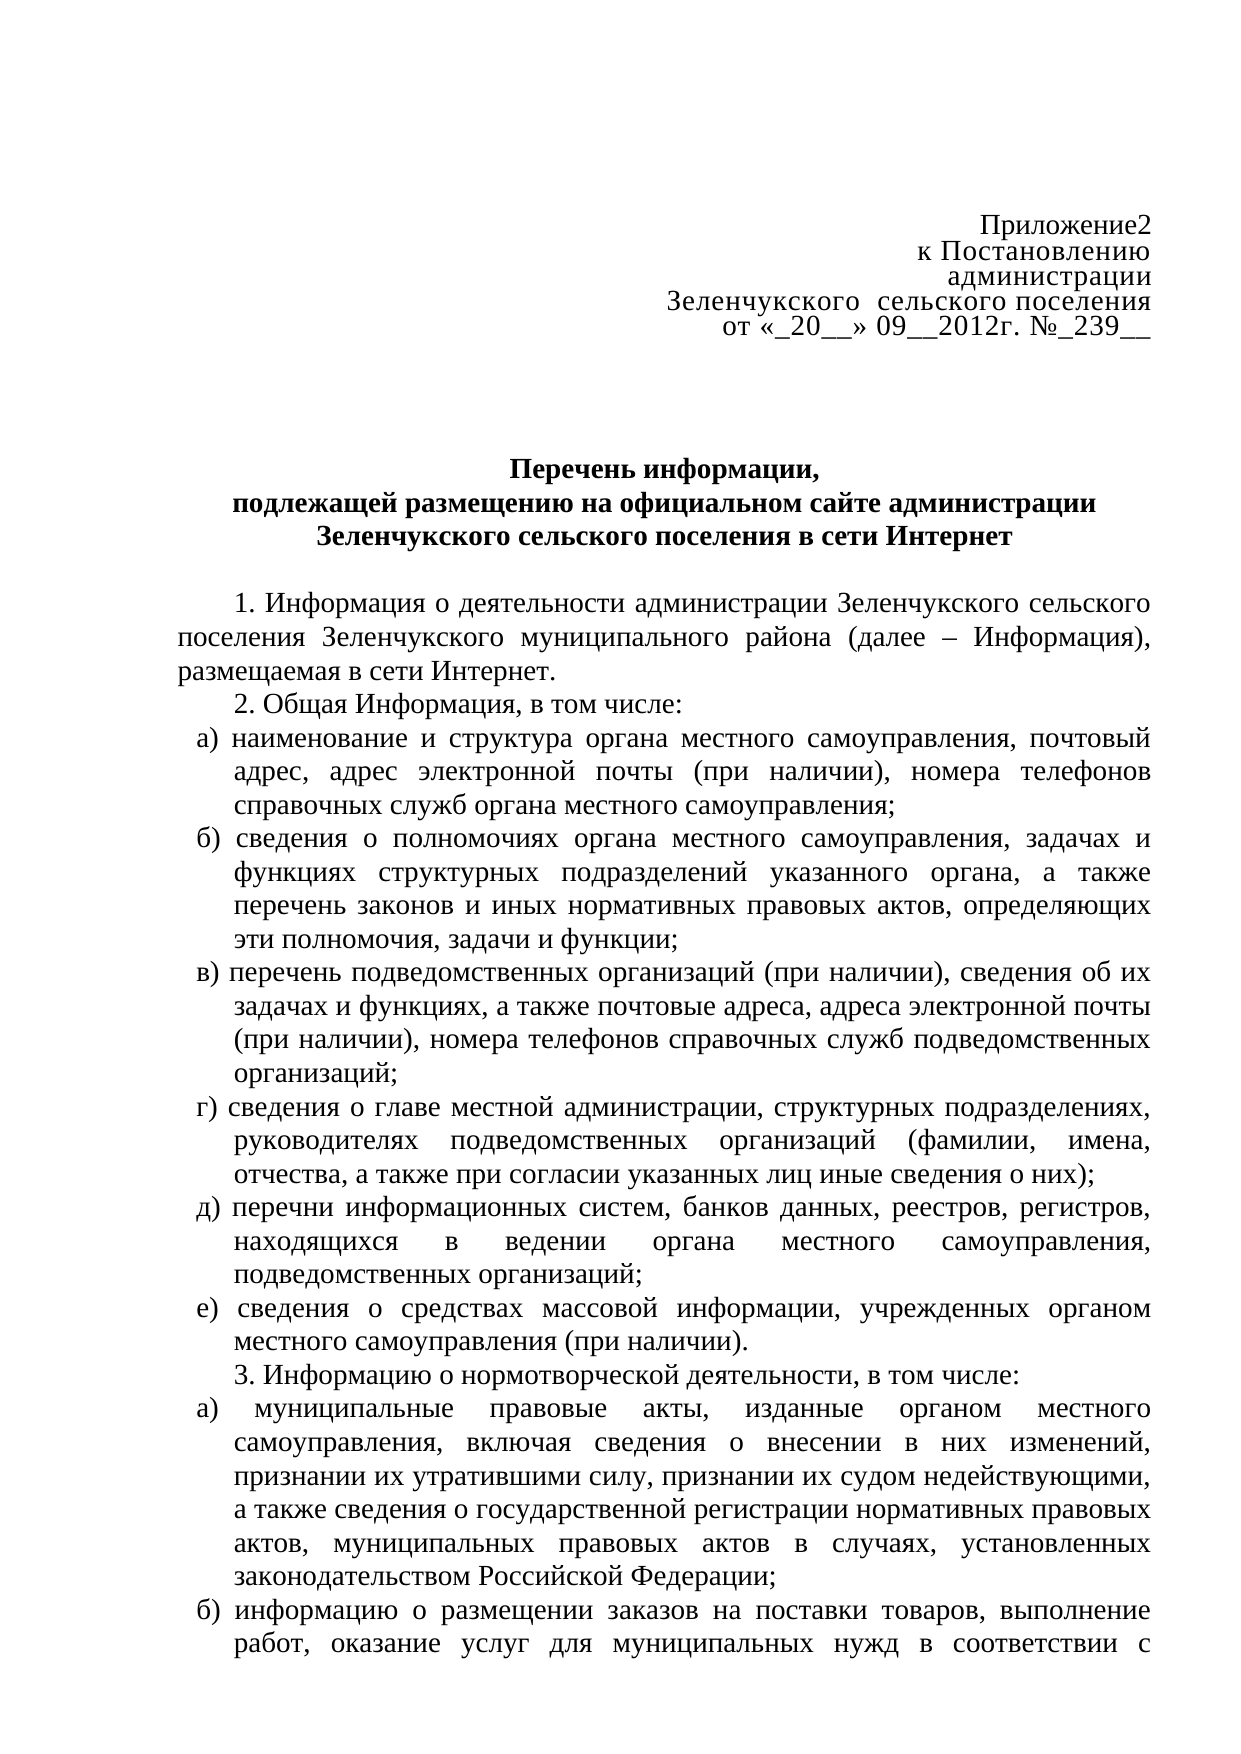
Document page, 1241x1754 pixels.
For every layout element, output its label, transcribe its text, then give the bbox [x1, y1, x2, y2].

text Приложение2 [177, 207, 1152, 241]
text г) сведения о главе местной администрации, структурных подразделениях, руководителях подведомственных организаций (фамилии, имена, отчества, а также при согласии указанных лиц иные сведения о них); [196, 1089, 1152, 1189]
text от «_20__» 09__2012г. №_239__ [177, 316, 1152, 341]
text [196, 1592, 1152, 1659]
text а) муниципальные правовые акты, изданные органом местного самоуправления, включая сведения о внесении в них изменений, признании их утратившими силу, признании их судом недействующими, а также сведения о государственной регистрации нормативных правовых актов, муниципальных правовых актов в случаях, установленных законодательством Российской Федерации; [196, 1391, 1152, 1592]
text 1. Информация о деятельности администрации Зеленчукского сельского поселения Зеленчукского муниципального района (далее – Информация), размещаемая в сети Интернет. [177, 586, 1152, 686]
text 3. Информацию о нормотворческой деятельности, в том числе: [177, 1357, 1152, 1391]
text е) сведения о средствах массовой информации, учрежденных органом местного самоуправления (при наличии). [196, 1290, 1152, 1357]
text Перечень информации, [177, 451, 1152, 485]
text б) сведения о полномочиях органа местного самоуправления, задачах и функциях структурных подразделений указанного органа, а также перечень законов и иных нормативных правовых актов, определяющих эти полномочия, задачи и функции; [196, 820, 1152, 954]
text 2. Общая Информация, в том числе: [177, 686, 1152, 720]
text к Постановлению администрации Зеленчукского сельского поселения [177, 241, 1152, 316]
text в) перечень подведомственных организаций (при наличии), сведения об их задачах и функциях, а также почтовые адреса, адреса электронной почты (при наличии), номера телефонов справочных служб подведомственных организаций; [196, 954, 1152, 1089]
text подлежащей размещению на официальном сайте администрации Зеленчукского сельского поселения в сети Интернет [177, 485, 1152, 552]
text а) наименование и структура органа местного самоуправления, почтовый адрес, адрес электронной почты (при наличии), номера телефонов справочных служб органа местного самоуправления; [196, 720, 1152, 820]
text д) перечни информационных систем, банков данных, реестров, регистров, находящихся в ведении органа местного самоуправления, подведомственных организаций; [196, 1189, 1152, 1290]
